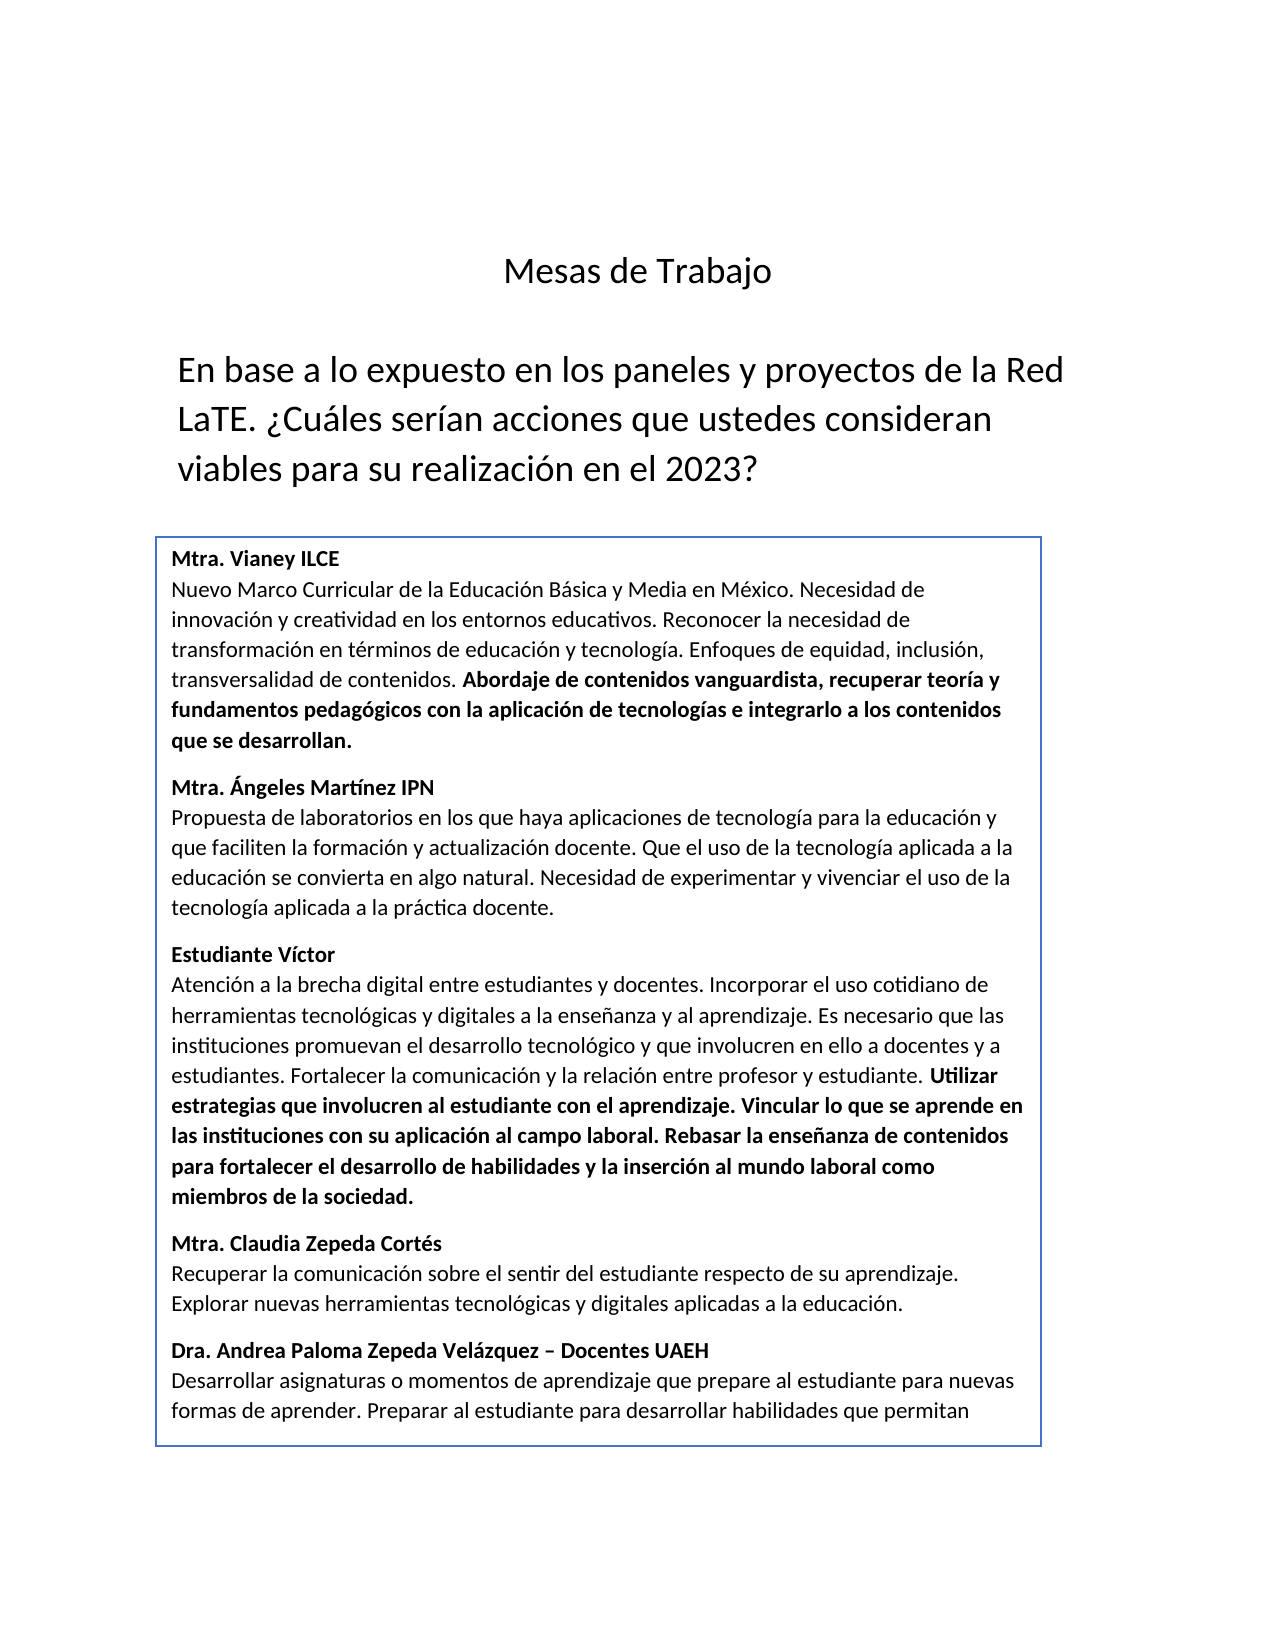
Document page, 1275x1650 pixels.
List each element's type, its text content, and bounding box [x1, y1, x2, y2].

text En base a lo expuesto en los paneles y proyectos de la Red LaTE. ¿Cuáles serían acciones que ustedes consideran viables para su realización en el 2023? [177, 346, 1098, 490]
text Mesas de Trabajo [177, 247, 1098, 292]
